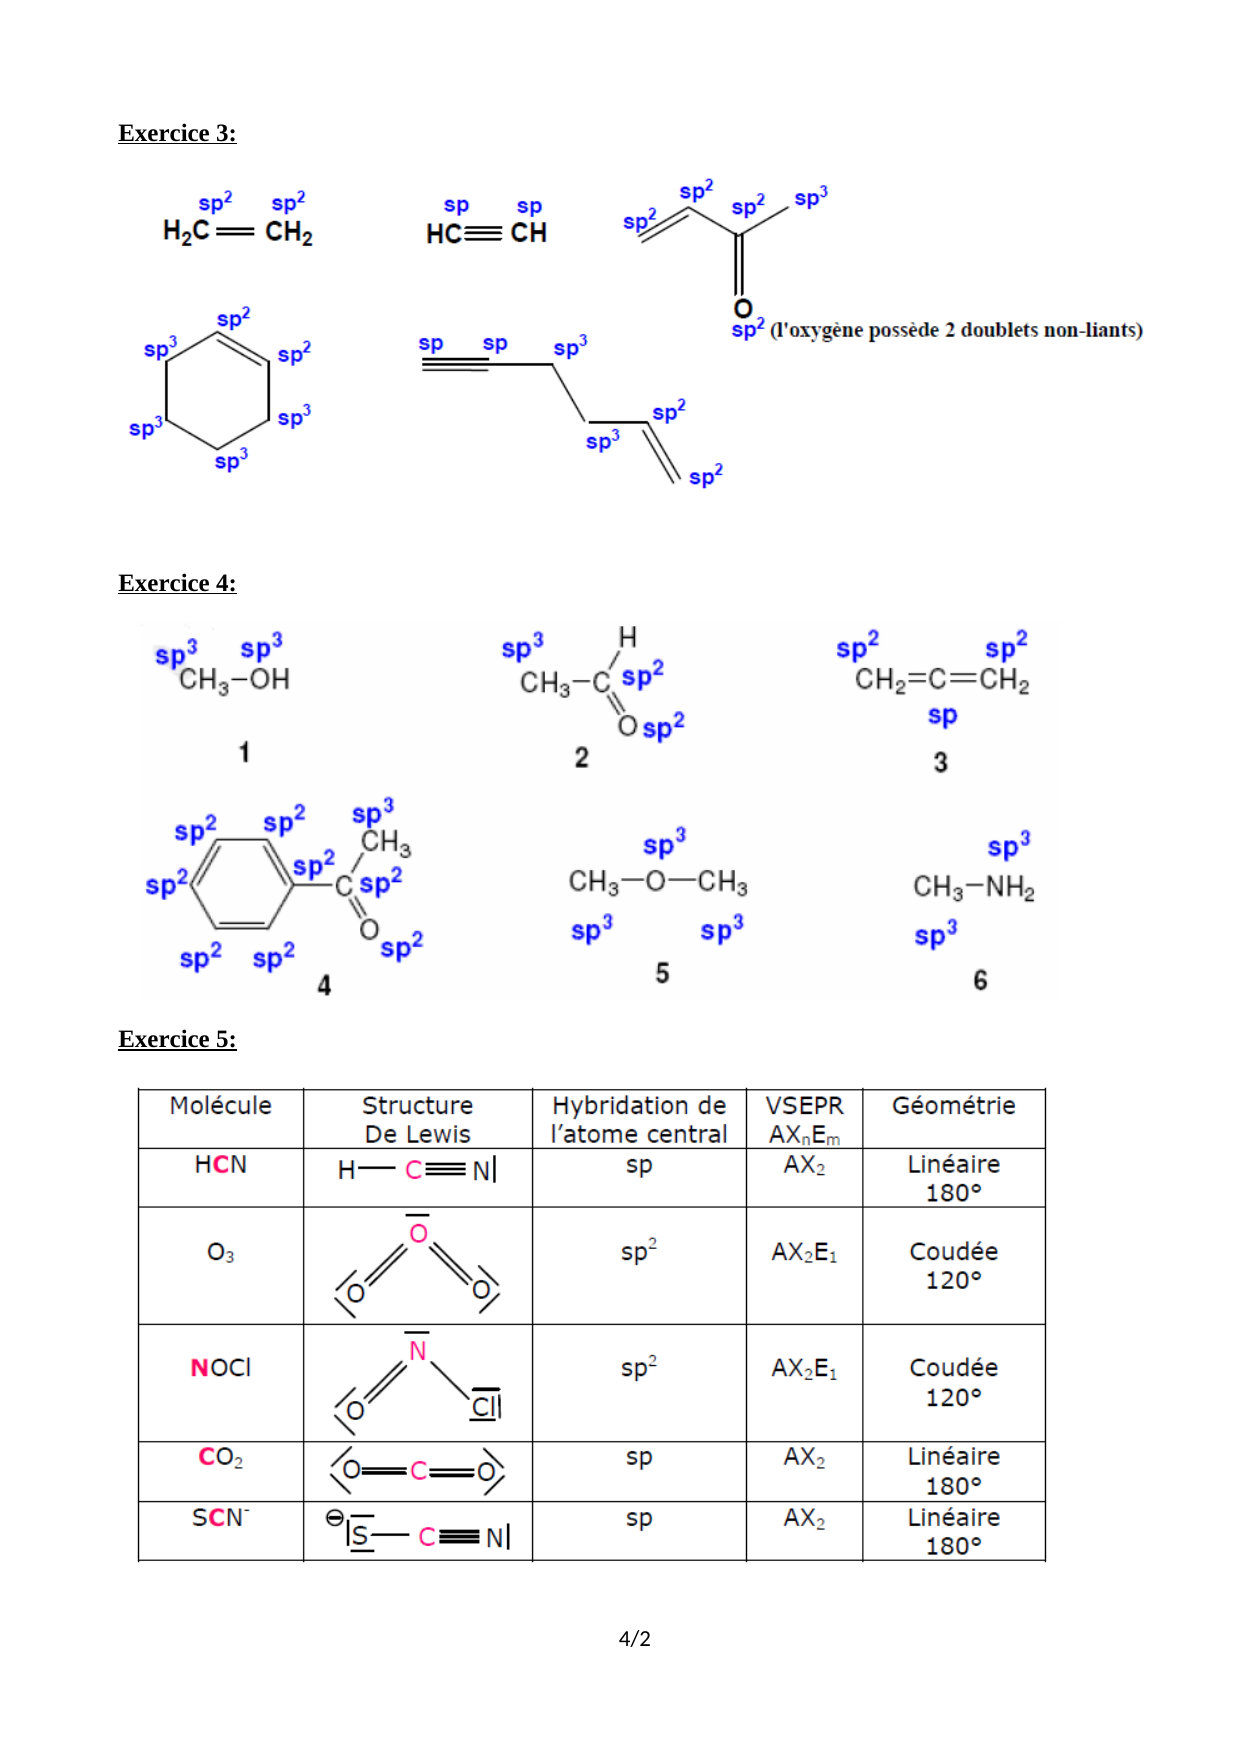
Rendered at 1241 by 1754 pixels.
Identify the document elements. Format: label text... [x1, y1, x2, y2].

text Exercice 3: [118, 118, 1152, 147]
text Exercice 5: [118, 1024, 1152, 1053]
text Exercice 4: [118, 568, 1152, 597]
